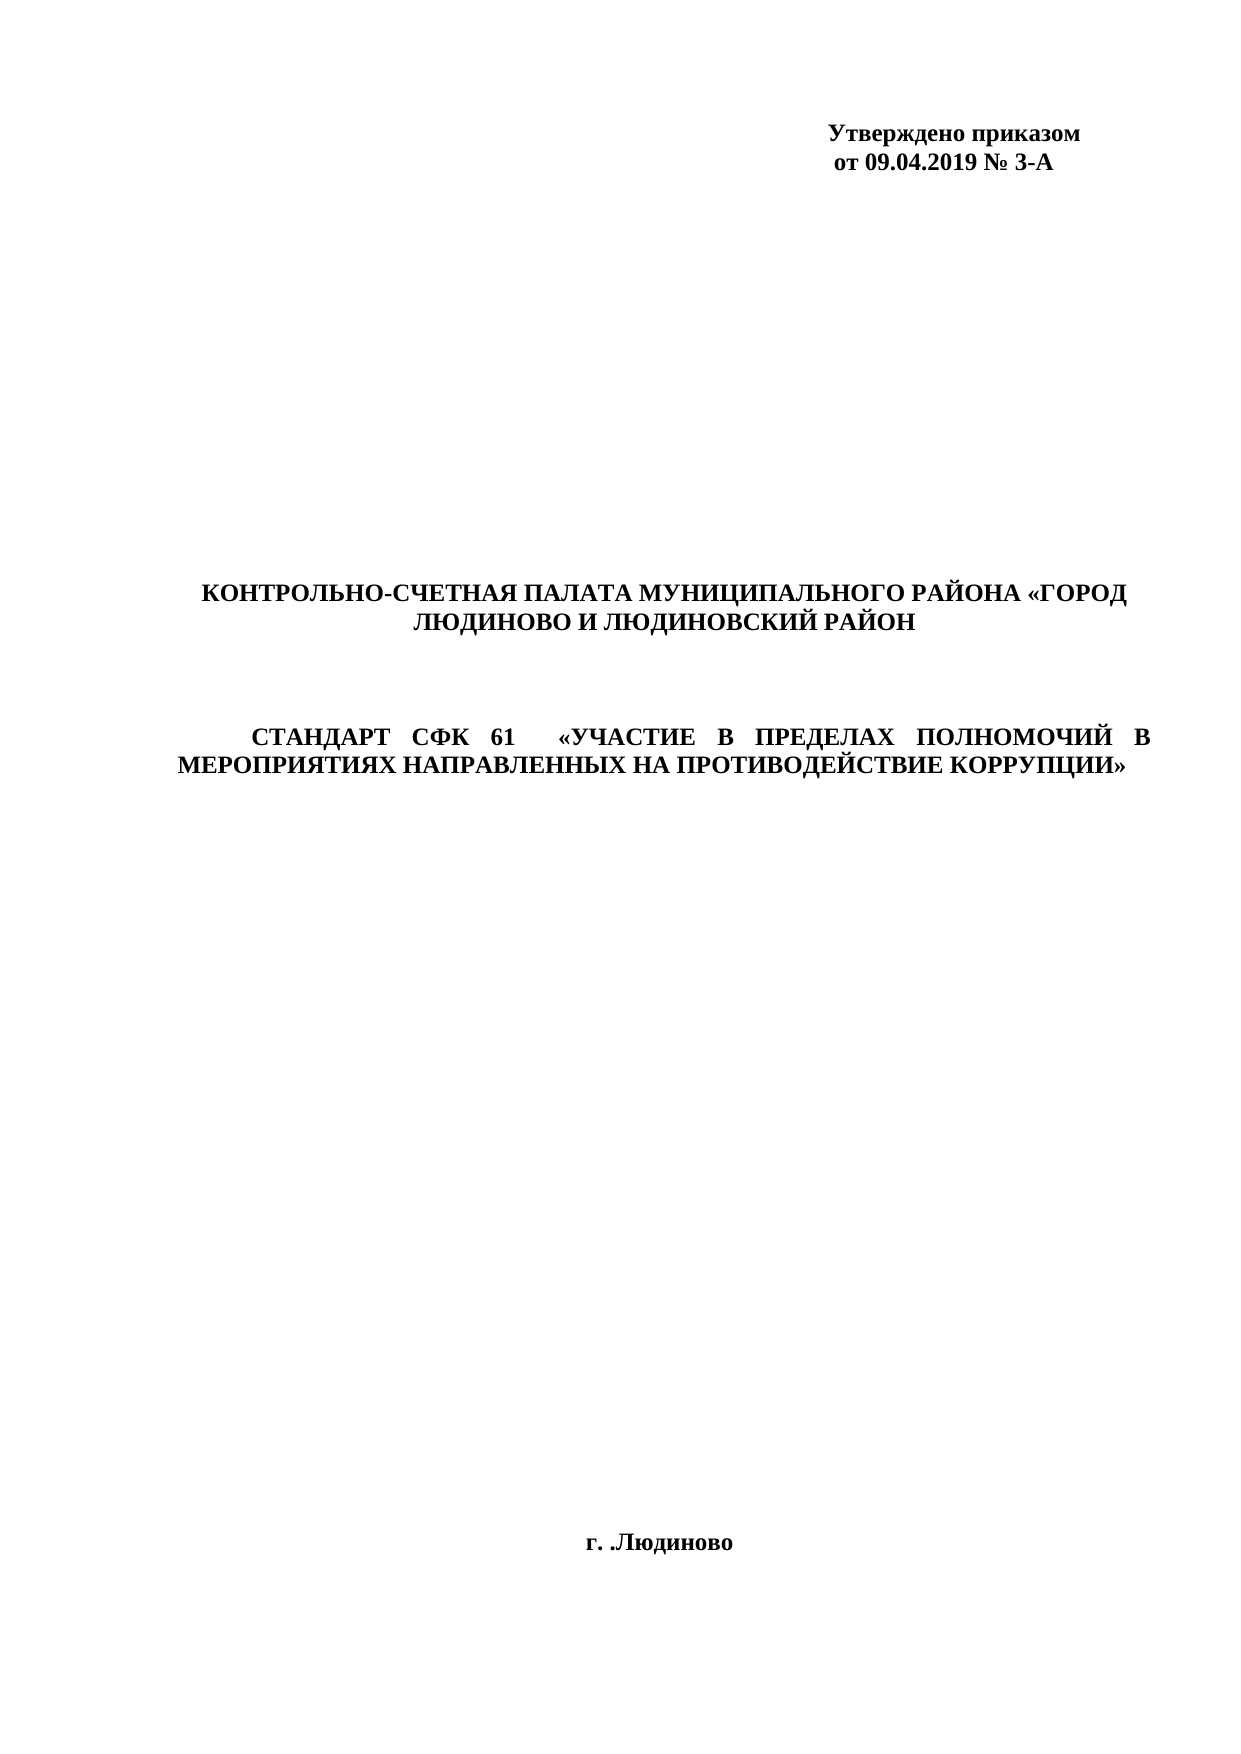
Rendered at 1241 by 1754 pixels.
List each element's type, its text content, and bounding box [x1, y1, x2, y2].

text от 09.04.2019 № 3-А [177, 147, 1152, 176]
text КОНТРОЛЬНО-СЧЕТНАЯ ПАЛАТА МУНИЦИПАЛЬНОГО РАЙОНА «ГОРОД ЛЮДИНОВО И ЛЮДИНОВСКИЙ РАЙОН [177, 578, 1152, 636]
text СТАНДАРТ СФК 61 «УЧАСТИЕ В ПРЕДЕЛАХ ПОЛНОМОЧИЙ В МЕРОПРИЯТИЯХ НАПРАВЛЕННЫХ НА ПРОТИВОДЕЙСТВИЕ КОРРУПЦИИ» [177, 722, 1152, 779]
text Утверждено приказом [177, 118, 1152, 147]
text г. .Людиново [177, 1527, 1152, 1556]
